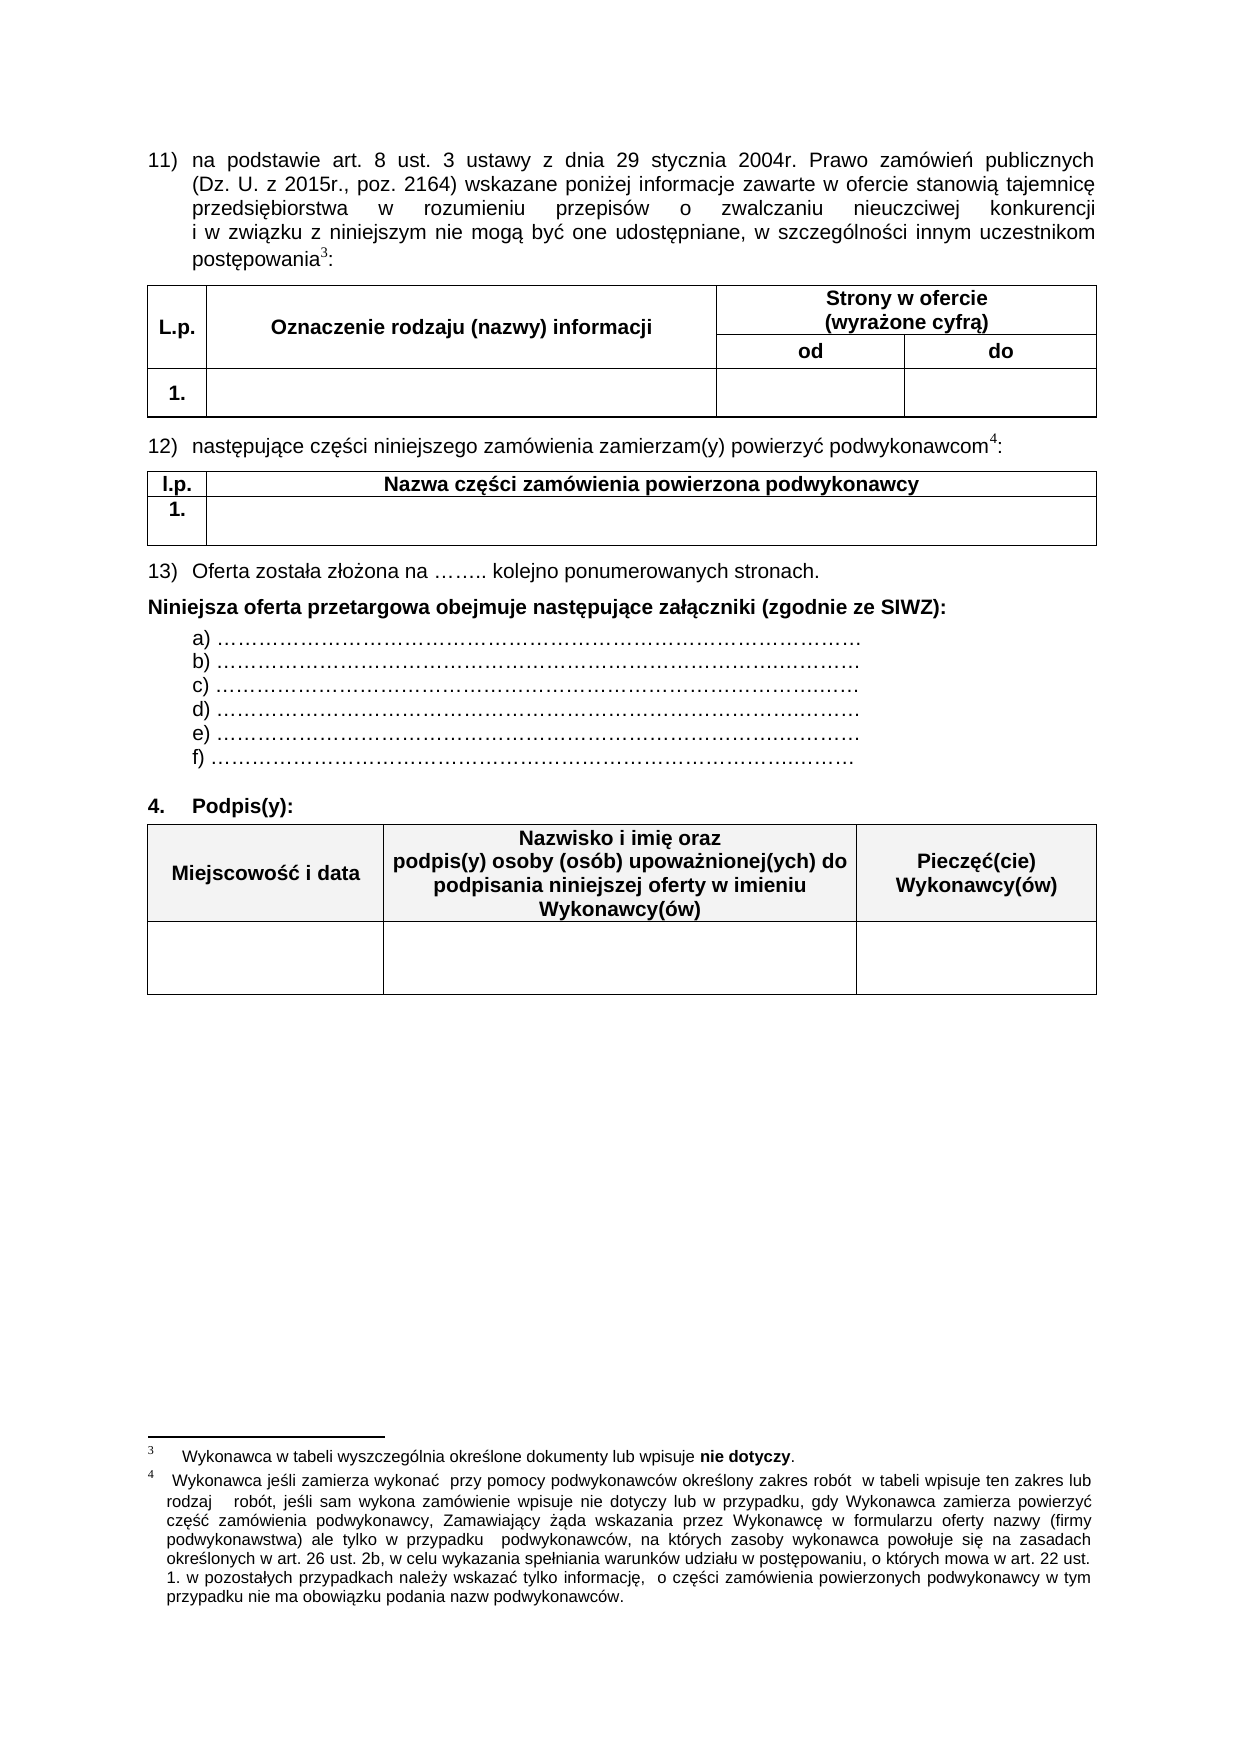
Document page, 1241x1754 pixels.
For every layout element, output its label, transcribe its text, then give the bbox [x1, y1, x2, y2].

table_cell [905, 369, 1096, 416]
table_header Nazwa części zamówienia powierzona podwykonawcy [207, 472, 1096, 496]
table_cell [857, 922, 1096, 994]
text f) ………………………………………………………………………….……… [192, 745, 1093, 769]
list Podpis(y): [148, 794, 1093, 818]
table_cell do [905, 335, 1096, 367]
list Oferta została złożona na …….. kolejno ponumerowanych stronach. [148, 559, 1096, 583]
table_cell [207, 497, 1096, 545]
text a) ………………………………………………………………………………… [192, 625, 1093, 649]
list następujące części niniejszego zamówienia zamierzam(y) powierzyć podwykonawcom: [148, 430, 1096, 459]
table_header Nazwisko i imię oraz podpis(y) osoby (osób) upoważnionej(ych) do podpisania niniejszej oferty w imieniu Wykonawcy(ów) [384, 825, 856, 921]
table_cell [207, 369, 716, 416]
table_cell [384, 922, 856, 994]
table_header Miejscowość i data [148, 825, 383, 921]
text Niniejsza oferta przetargowa obejmuje następujące załączniki (zgodnie ze SIWZ): [148, 595, 1093, 619]
table_cell [717, 369, 904, 416]
table_header Pieczęć(cie) Wykonawcy(ów) [857, 825, 1096, 921]
table_header L.p. [148, 286, 206, 367]
table_cell 1. [148, 369, 206, 416]
list na podstawie art. 8 ust. 3 ustawy z dnia 29 stycznia 2004r. Prawo zamówień publicznych (Dz. U. z 2015r., poz. 2164) wskazane poniżej informacje zawarte w ofercie stanowią tajemnicę przedsiębiorstwa w rozumieniu przepisów o zwalczaniu nieuczciwej konkurencji i w związku z niniejszym nie mogą być one udostępniane, w szczególności innym uczestnikom postępowania: [148, 148, 1096, 272]
table_header l.p. [148, 472, 206, 496]
text e) ……………………………………………………………………….………… [192, 721, 1093, 745]
text c) …………………………………………………………………………….…… [192, 673, 1093, 697]
table_cell 1. [148, 497, 206, 545]
table_cell od [717, 335, 904, 367]
table_header Oznaczenie rodzaju (nazwy) informacji [207, 286, 716, 367]
table_header Strony w ofercie (wyrażone cyfrą) [717, 286, 1096, 334]
text b) ……………………………………………………………………….………… [192, 649, 1093, 673]
table_cell [148, 922, 383, 994]
text d) ………………………………………………………………………….……… [192, 697, 1093, 721]
